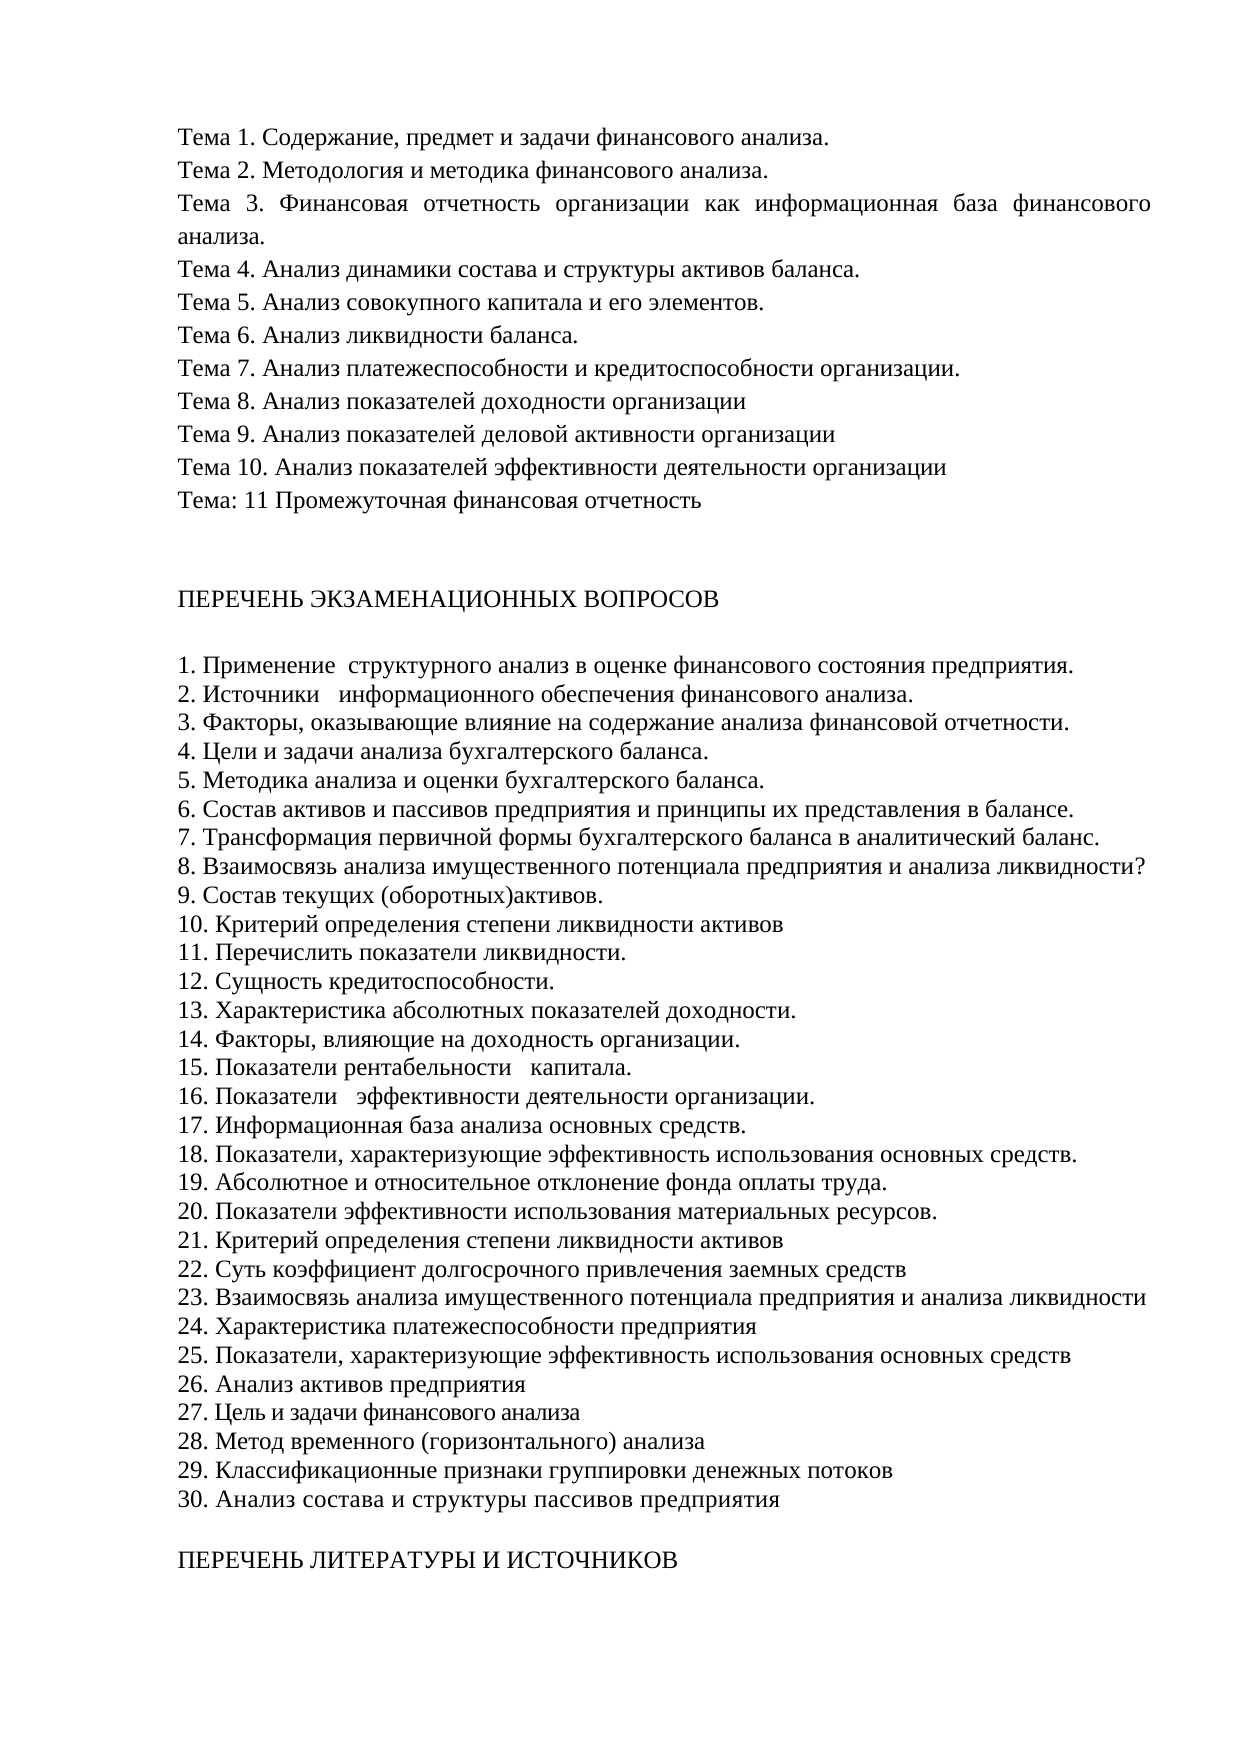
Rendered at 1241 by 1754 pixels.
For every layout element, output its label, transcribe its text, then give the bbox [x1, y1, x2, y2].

text 28. Метод временного (горизонтального) анализа [177, 1426, 1152, 1455]
text ПЕРЕЧЕНЬ ЭКЗАМЕНАЦИОННЫХ ВОПРОСОВ [177, 584, 1152, 613]
text 3. Факторы, оказывающие влияние на содержание анализа финансовой отчетности. [177, 707, 1152, 736]
text ПЕРЕЧЕНЬ ЛИТЕРАТУРЫ И ИСТОЧНИКОВ [177, 1546, 1152, 1574]
text Тема: 11 Промежуточная финансовая отчетность [177, 485, 1152, 514]
text 23. Взаимосвязь анализа имущественного потенциала предприятия и анализа ликвидности [177, 1282, 1152, 1311]
text 27. Цель и задачи финансового анализа [177, 1397, 1152, 1426]
text 1. Применение структурного анализ в оценке финансового состояния предприятия. [177, 650, 1152, 679]
text 20. Показатели эффективности использования материальных ресурсов. [177, 1196, 1152, 1225]
text Тема 3. Финансовая отчетность организации как информационная база финансового анализа. [177, 188, 1152, 249]
text 4. Цели и задачи анализа бухгалтерского баланса. [177, 736, 1152, 765]
text 13. Характеристика абсолютных показателей доходности. [177, 995, 1152, 1024]
text 9. Состав текущих (оборотных)активов. [177, 880, 1152, 909]
text Тема 1. Содержание, предмет и задачи финансового анализа. [177, 122, 1152, 150]
text 14. Факторы, влияющие на доходность организации. [177, 1024, 1152, 1052]
text 12. Сущность кредитоспособности. [177, 966, 1152, 995]
text 22. Суть коэффициент долгосрочного привлечения заемных средств [177, 1254, 1152, 1282]
text 5. Методика анализа и оценки бухгалтерского баланса. [177, 765, 1152, 794]
text Тема 5. Анализ совокупного капитала и его элементов. [177, 287, 1152, 316]
text Тема 9. Анализ показателей деловой активности организации [177, 419, 1152, 448]
text Тема 10. Анализ показателей эффективности деятельности организации [177, 452, 1152, 481]
text 26. Анализ активов предприятия [177, 1369, 1152, 1397]
text Тема 4. Анализ динамики состава и структуры активов баланса. [177, 254, 1152, 282]
text Тема 8. Анализ показателей доходности организации [177, 386, 1152, 414]
text 18. Показатели, характеризующие эффективность использования основных средств. [177, 1139, 1152, 1167]
text 29. Классификационные признаки группировки денежных потоков [177, 1455, 1152, 1484]
text 25. Показатели, характеризующие эффективность использования основных средств [177, 1340, 1152, 1369]
text 2. Источники информационного обеспечения финансового анализа. [177, 679, 1152, 707]
text Тема 2. Методология и методика финансового анализа. [177, 155, 1152, 183]
text 30. Анализ состава и структуры пассивов предприятия [177, 1484, 1152, 1512]
text 16. Показатели эффективности деятельности организации. [177, 1081, 1152, 1110]
text 15. Показатели рентабельности капитала. [177, 1052, 1152, 1081]
text 7. Трансформация первичной формы бухгалтерского баланса в аналитический баланс. [177, 822, 1152, 851]
text Тема 6. Анализ ликвидности баланса. [177, 320, 1152, 348]
text 21. Критерий определения степени ликвидности активов [177, 1225, 1152, 1254]
text 8. Взаимосвязь анализа имущественного потенциала предприятия и анализа ликвидности? [177, 851, 1152, 880]
text 24. Характеристика платежеспособности предприятия [177, 1311, 1152, 1340]
text Тема 7. Анализ платежеспособности и кредитоспособности организации. [177, 353, 1152, 382]
text 19. Абсолютное и относительное отклонение фонда оплаты труда. [177, 1167, 1152, 1196]
text 10. Критерий определения степени ликвидности активов [177, 909, 1152, 937]
text 6. Состав активов и пассивов предприятия и принципы их представления в балансе. [177, 794, 1152, 822]
text 11. Перечислить показатели ликвидности. [177, 937, 1152, 966]
text 17. Информационная база анализа основных средств. [177, 1110, 1152, 1139]
